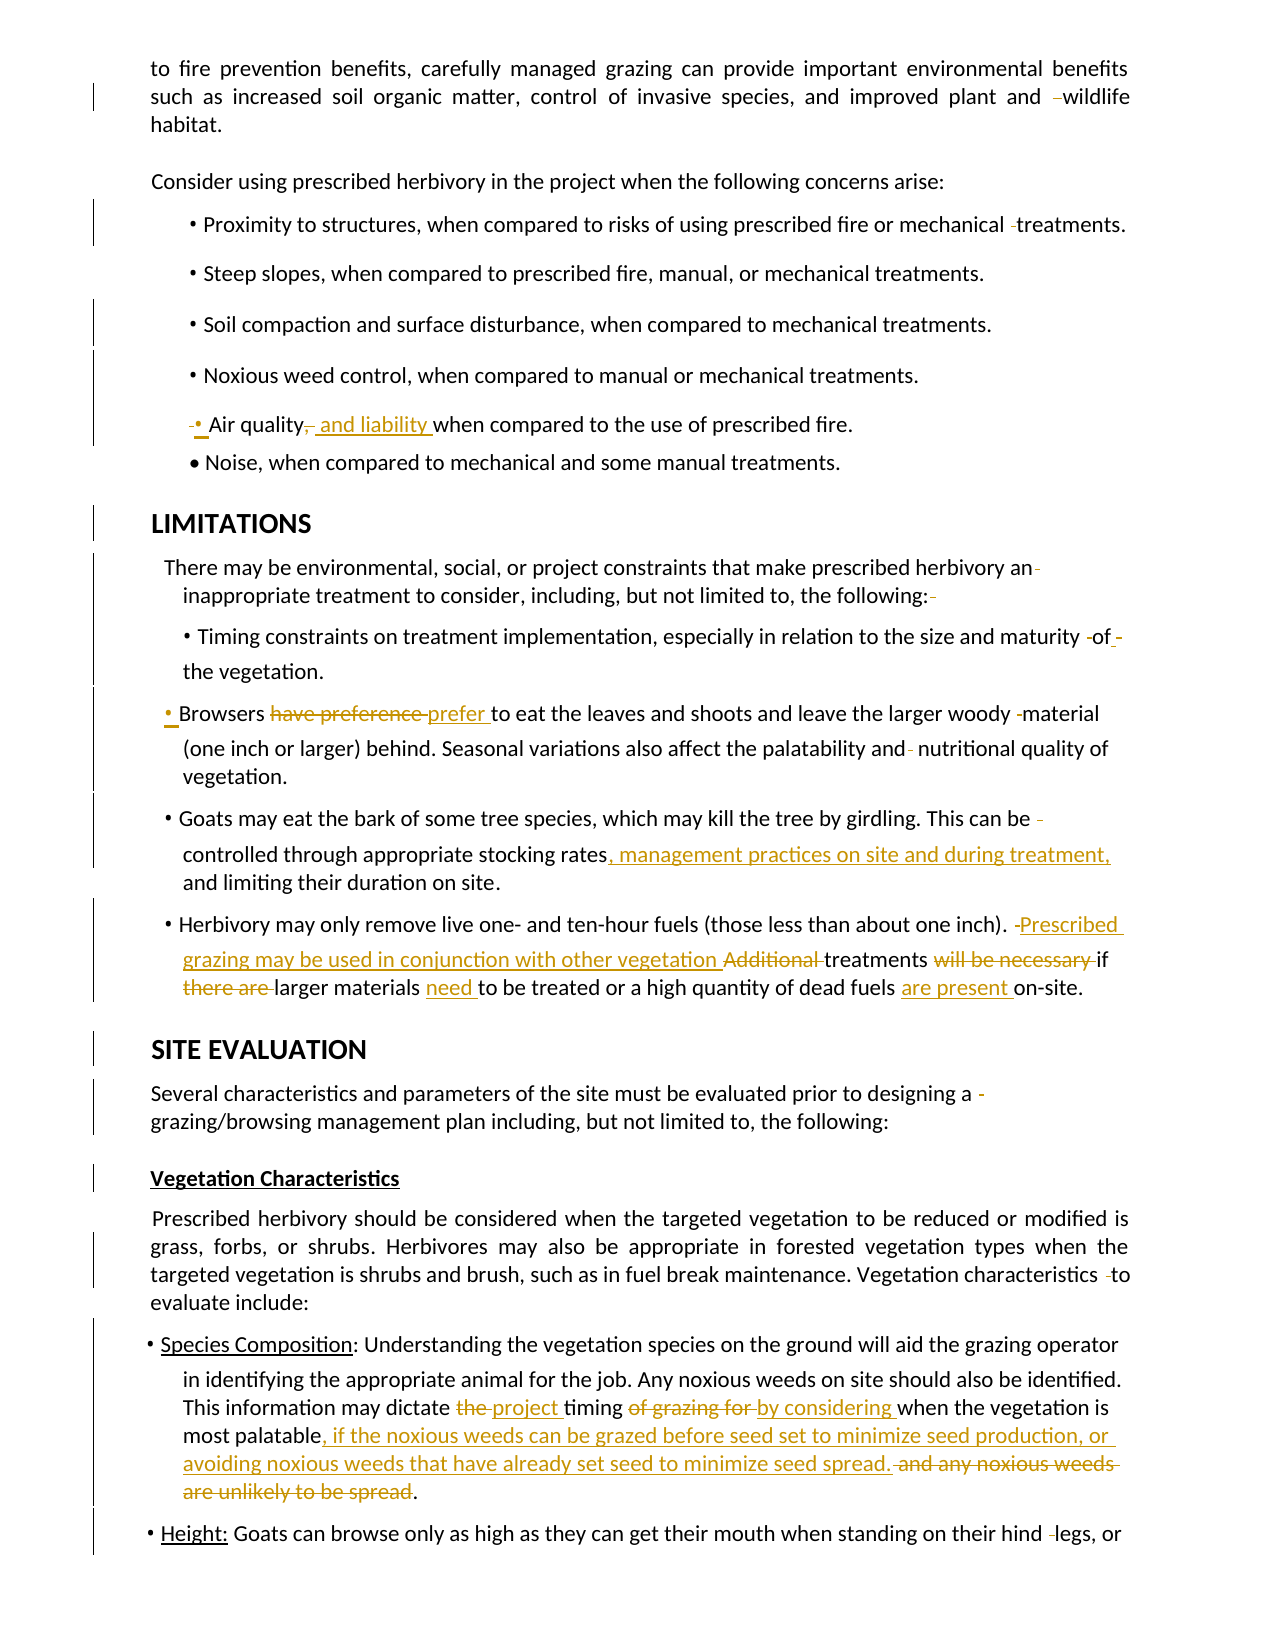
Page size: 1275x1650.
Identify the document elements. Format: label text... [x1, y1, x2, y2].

text • Species Composition: Understanding the vegetation species on the ground will aid the grazing operator in identifying the appropriate animal for the job. Any noxious weeds on site should also be identified. This information may dictate timing when the vegetation is most palatable. [146, 1318, 1130, 1506]
text • Steep slopes, when compared to prescribed fire, manual, or mechanical treatments. [189, 248, 1014, 295]
text Prescribed herbivory should be considered when the targeted vegetation to be reduced or modified is grass, forbs, or shrubs. Herbivores may also be appropriate in forested vegetation types when the targeted vegetation is shrubs and brush, such as in fuel break maintenance. Vegetation characteristics to evaluate include: [150, 1204, 1130, 1316]
text Browsers to eat the leaves and shoots and leave the larger woody material (one inch or larger) behind. Seasonal variations also affect the palatability and nutritional quality of vegetation. [164, 687, 1130, 791]
text Several characteristics and parameters of the site must be evaluated prior to designing a grazing/browsing management plan including, but not limited to, the following: [150, 1079, 1130, 1135]
text • Herbivory may only remove live one- and ten-hour fuels (those less than about one inch). treatments if larger materials to be treated or a high quantity of dead fuels on-site. [164, 898, 1130, 1002]
text Consider using prescribed herbivory in the project when the following concerns arise: [151, 167, 1121, 195]
subtitle LIMITATIONS [151, 505, 1161, 541]
subtitle SITE EVALUATION [151, 1031, 1161, 1066]
text • Proximity to structures, when compared to risks of using prescribed fire or mechanical treatments. [188, 199, 1130, 246]
text • Noxious weed control, when compared to manual or mechanical treatments. Air qualitywhen compared to the use of prescribed fire. [189, 350, 1014, 446]
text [146, 1508, 1130, 1554]
text • Soil compaction and surface disturbance, when compared to mechanical treatments. [189, 299, 1014, 346]
subtitle Vegetation Characteristics [150, 1164, 1161, 1192]
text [150, 54, 1130, 138]
text • Noise, when compared to mechanical and some manual treatments. [188, 448, 1161, 476]
text • Goats may eat the bark of some tree species, which may kill the tree by girdling. This can be controlled through appropriate stocking rates and limiting their duration on site. [164, 793, 1130, 896]
text There may be environmental, social, or project constraints that make prescribed herbivory an inappropriate treatment to consider, including, but not limited to, the following:• Timing constraints on treatment implementation, especially in relation to the size and maturity ofthe vegetation. [164, 553, 1130, 685]
